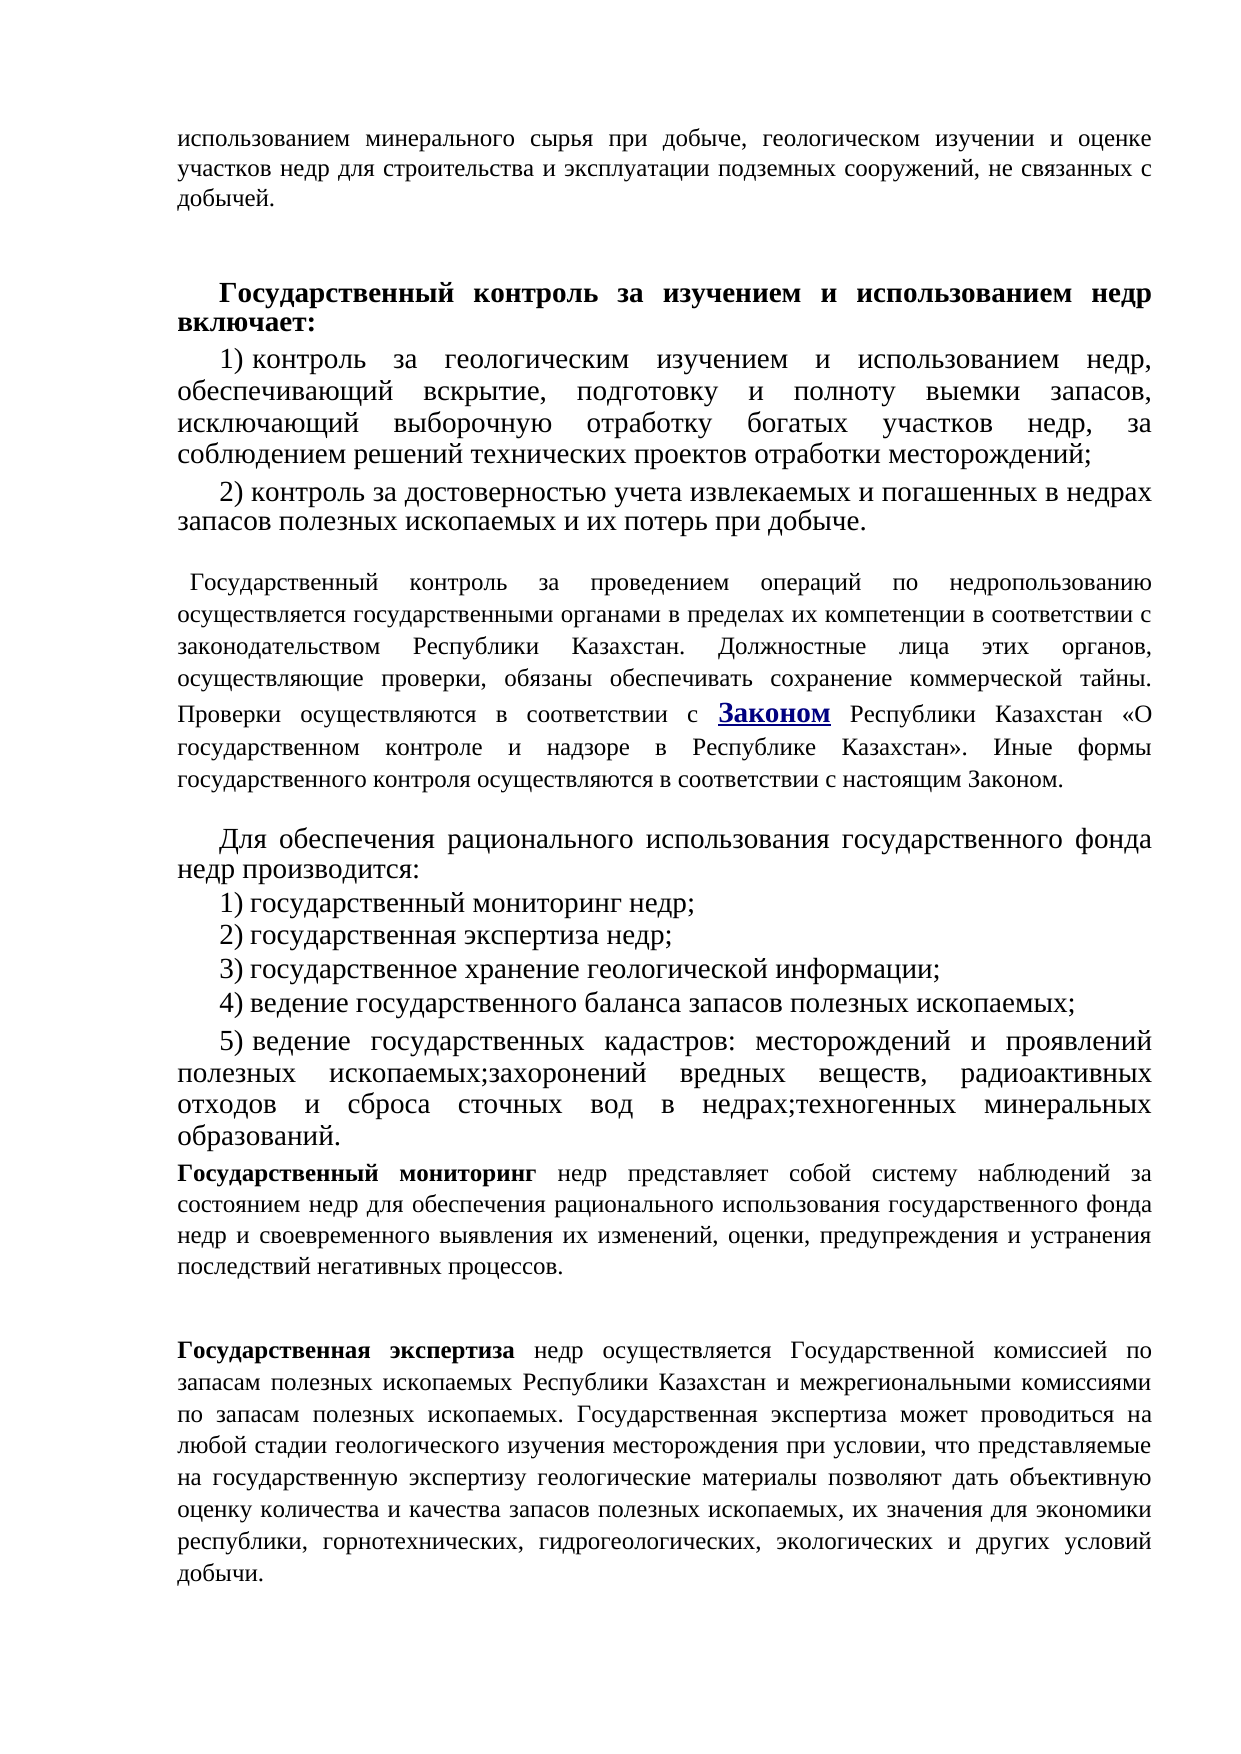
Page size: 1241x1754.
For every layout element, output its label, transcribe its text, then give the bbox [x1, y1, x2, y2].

text Для обеспечения рационального использования государственного фонда недр производится: [177, 825, 1153, 884]
list ведение государственных кадастров: месторождений и проявлений полезных ископаемых;захоронений вредных веществ, радиоактивных отходов и сброса сточных вод в недрах;техногенных минеральных образований. [177, 1025, 1153, 1152]
text использованием минерального сырья при добыче, геологическом изучении и оценке участков недр для строительства и эксплуатации подземных сооружений, не связанных с добычей. [177, 123, 1153, 212]
text Государственная экспертиза недр осуществляется Государственной комиссией по запасам полезных ископаемых Республики Казахстан и межрегиональными комиссиями по запасам полезных ископаемых. Государственная экспертиза может проводиться на любой стадии геологического изучения месторождения при условии, что представляемые на государственную экспертизу геологические материалы позволяют дать объективную оценку количества и качества запасов полезных ископаемых, их значения для экономики республики, горнотехнических, гидрогеологических, экологических и других условий добычи. [177, 1335, 1153, 1587]
text Государственный контроль за проведением операций по недропользованию осуществляется государственными органами в пределах их компетенции в соответствии с законодательством Республики Казахстан. Должностные лица этих органов, осуществляющие проверки, обязаны обеспечивать сохранение коммерческой тайны. Проверки осуществляются в соответствии с Законом Республики Казахстан «О государственном контроле и надзоре в Республике Казахстан». Иные формы государственного контроля осуществляются в соответствии с настоящим Законом. [177, 567, 1153, 792]
text Государственный контроль за изучением и использованием недр включает: [177, 278, 1153, 337]
list государственная экспертиза недр; [219, 918, 1153, 951]
list контроль за геологическим изучением и использованием недр, обеспечивающий вскрытие, подготовку и полноту выемки запасов, исключающий выборочную отработку богатых участков недр, за соблюдением решений технических проектов отработки месторождений; [177, 344, 1153, 470]
list контроль за достоверностью учета извлекаемых и погашенных в недрах запасов полезных ископаемых и их потерь при добыче. [177, 477, 1153, 537]
list государственное хранение геологической информации; [219, 951, 1153, 985]
list государственный мониторинг недр; [219, 885, 1153, 918]
list ведение государственного баланса запасов полезных ископаемых; [219, 985, 1153, 1019]
text Государственный мониторинг недр представляет собой систему наблюдений за состоянием недр для обеспечения рационального использования государственного фонда недр и своевременного выявления их изменений, оценки, предупреждения и устранения последствий негативных процессов. [177, 1158, 1153, 1280]
